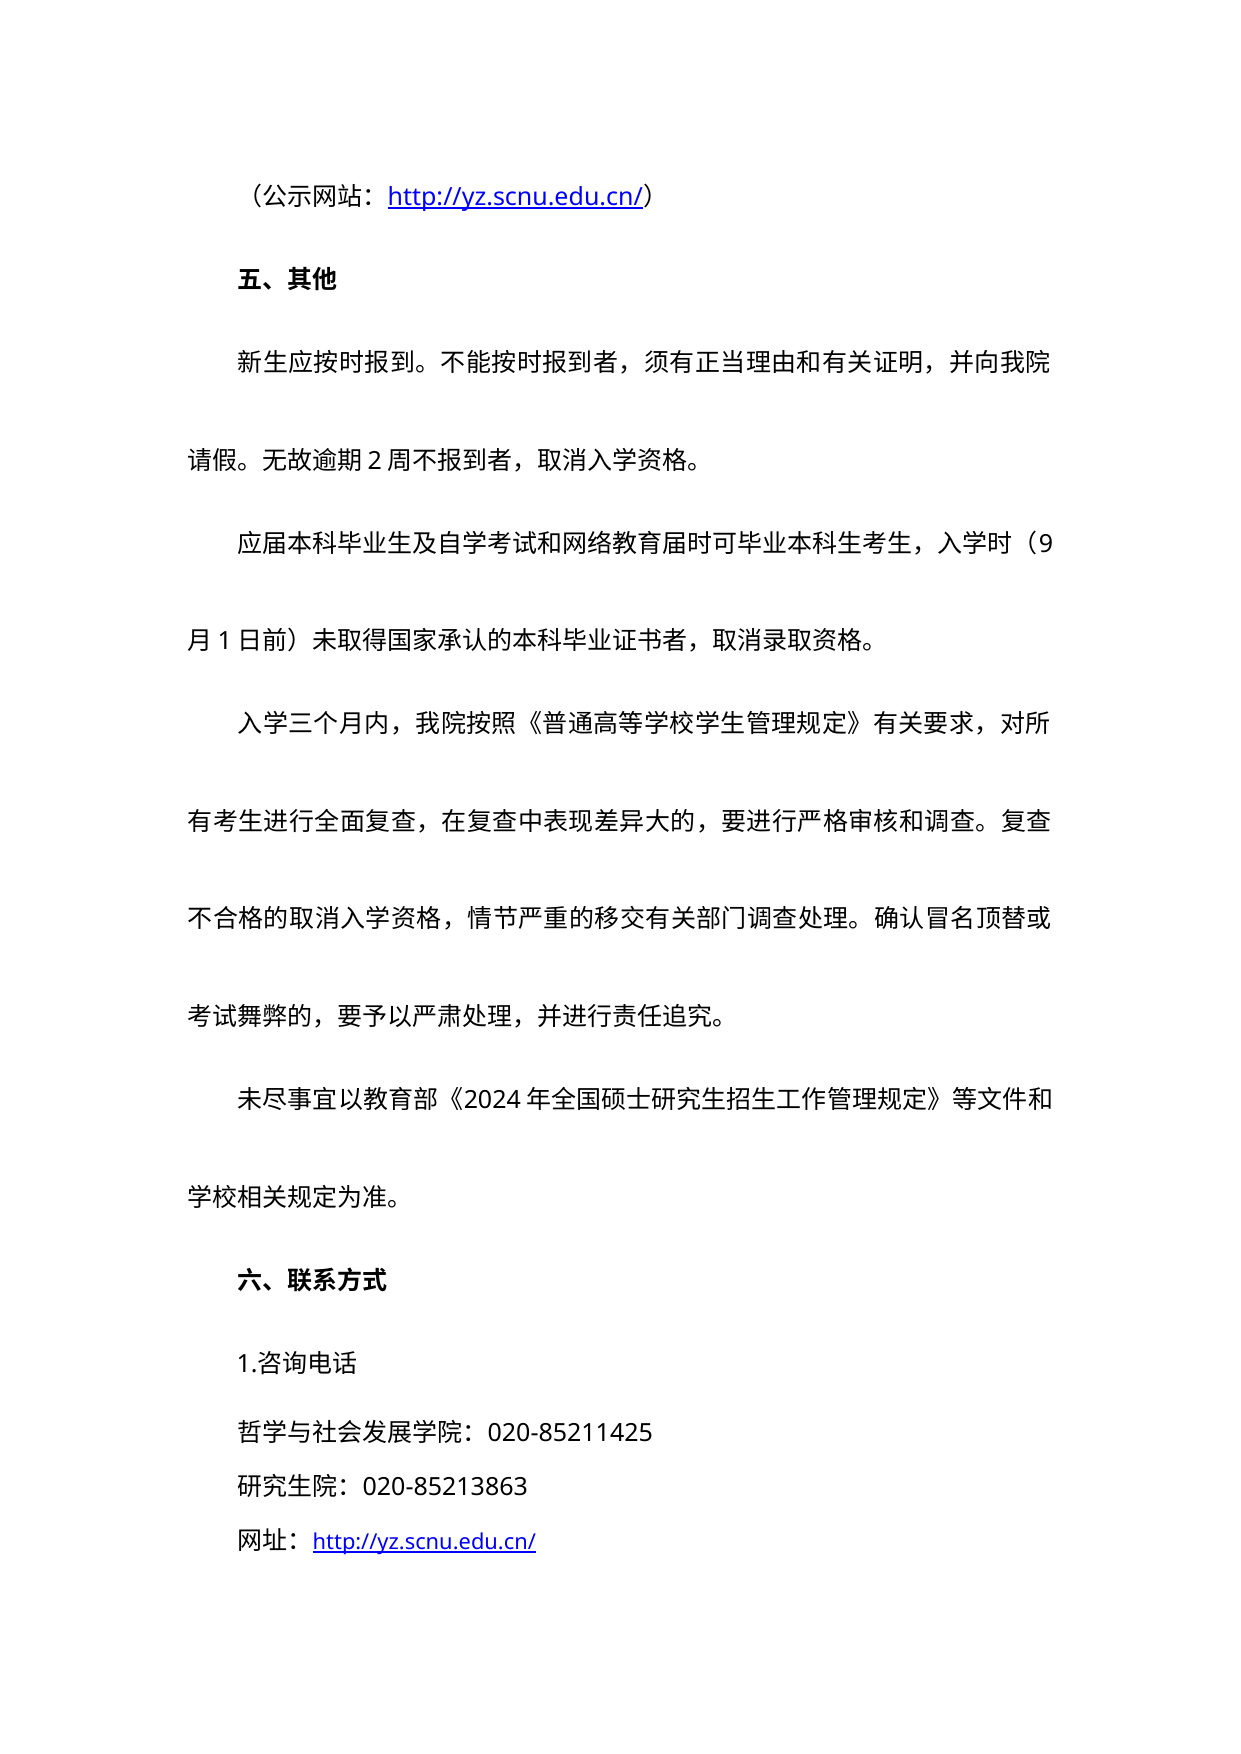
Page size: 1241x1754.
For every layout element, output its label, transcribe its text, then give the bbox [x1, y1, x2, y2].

text 五、其他 [187, 245, 1053, 310]
text 哲学与社会发展学院：020-85211425 [187, 1412, 1053, 1448]
text 1.咨询电话 [187, 1329, 1053, 1394]
text （公示网站：http://yz.scnu.edu.cn/） [187, 162, 1053, 227]
text 未尽事宜以教育部《2024年全国硕士研究生招生工作管理规定》等文件和学校相关规定为准。 [187, 1065, 1053, 1228]
text 六、联系方式 [187, 1246, 1053, 1311]
text 新生应按时报到。不能按时报到者，须有正当理由和有关证明，并向我院请假。无故逾期2周不报到者，取消入学资格。 [187, 328, 1053, 491]
text 网址：http://yz.scnu.edu.cn/ [187, 1521, 1053, 1557]
text 研究生院：020-85213863 [187, 1466, 1053, 1503]
text 应届本科毕业生及自学考试和网络教育届时可毕业本科生考生，入学时（9月1日前）未取得国家承认的本科毕业证书者，取消录取资格。 [187, 509, 1053, 671]
text 入学三个月内，我院按照《普通高等学校学生管理规定》有关要求，对所有考生进行全面复查，在复查中表现差异大的，要进行严格审核和调查。复查不合格的取消入学资格，情节严重的移交有关部门调查处理。确认冒名顶替或考试舞弊的，要予以严肃处理，并进行责任追究。 [187, 689, 1053, 1047]
